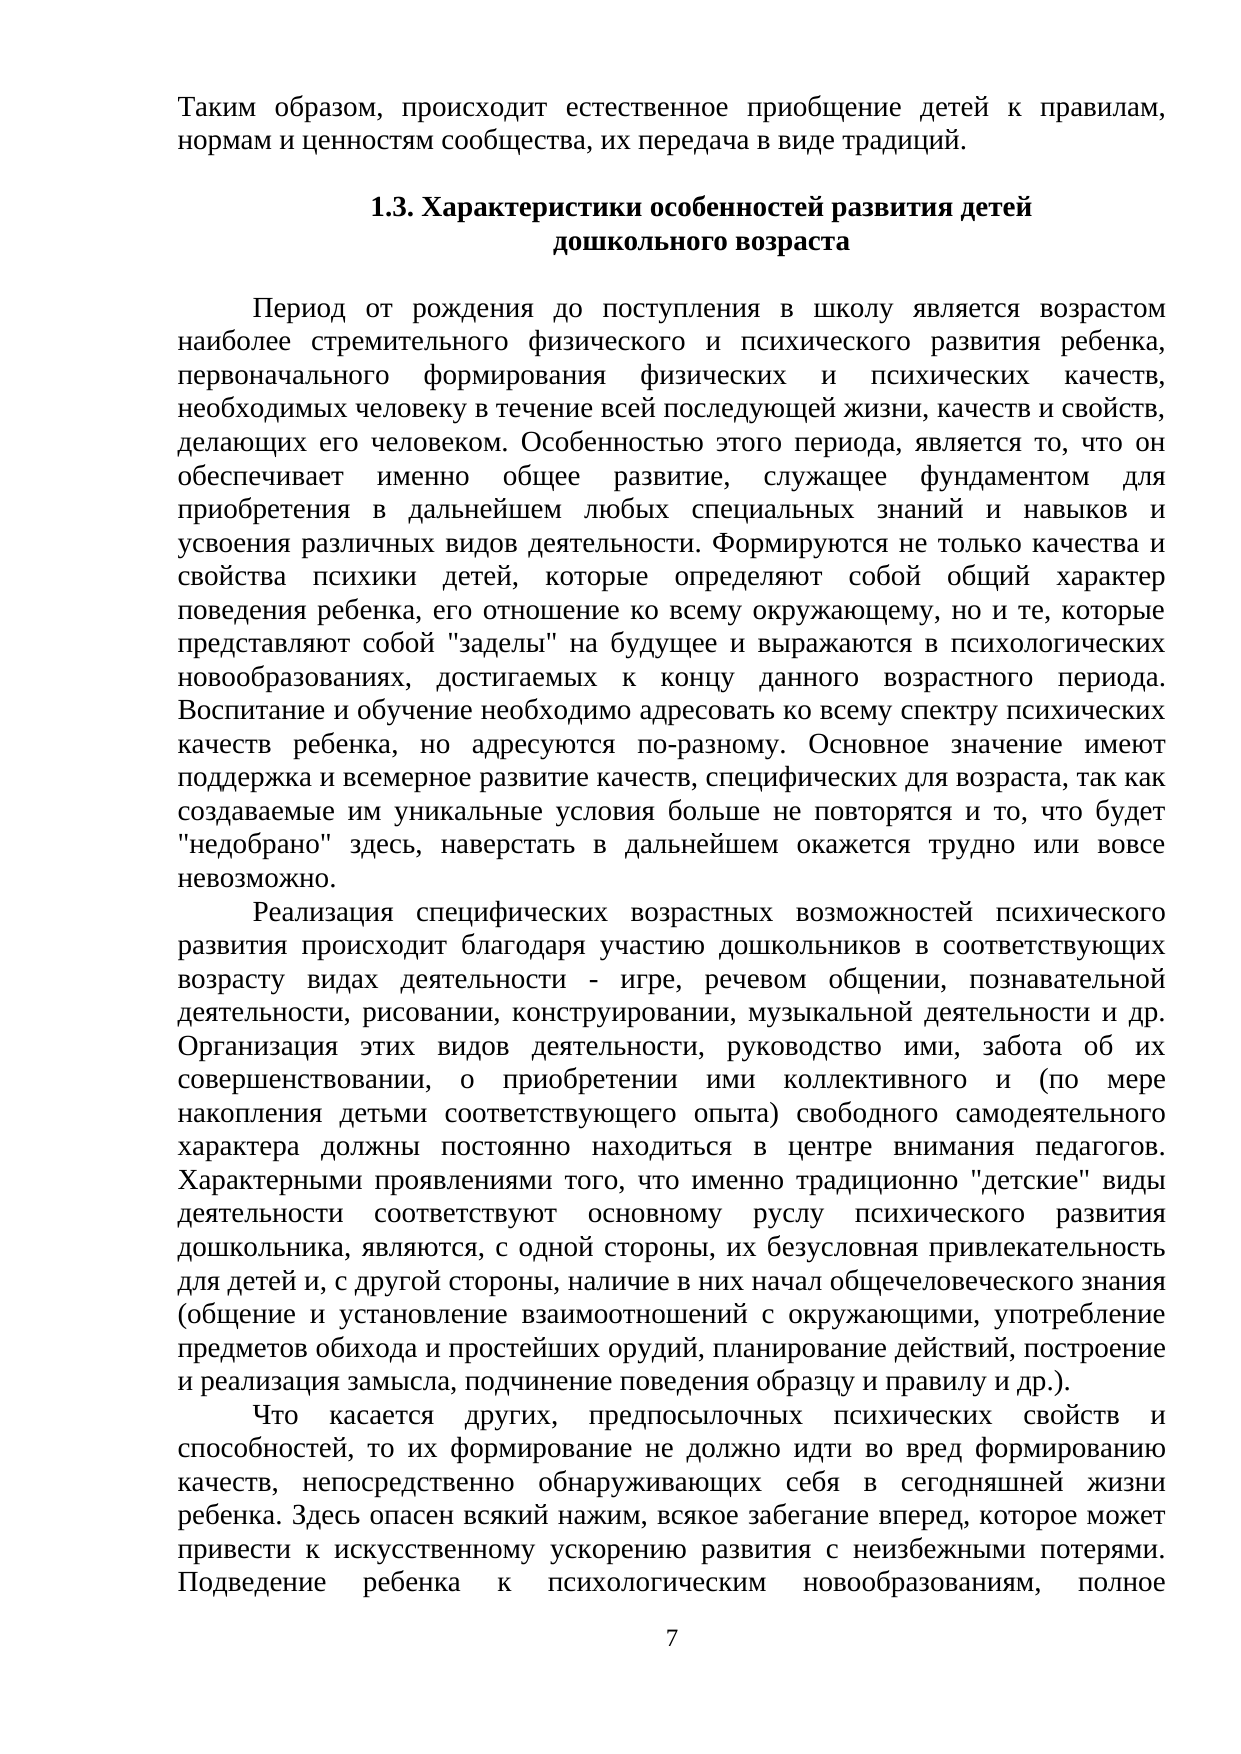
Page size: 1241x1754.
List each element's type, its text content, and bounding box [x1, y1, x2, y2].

text Реализация специфических возрастных возможностей психического развития происходит благодаря участию дошкольников в соответствующих возрасту видах деятельности - игре, речевом общении, познавательной деятельности, рисовании, конструировании, музыкальной деятельности и др. Организация этих видов деятельности, руководство ими, забота об их совершенствовании, о приобретении ими коллективного и (по мере накопления детьми соответствующего опыта) свободного самодеятельного характера должны постоянно находиться в центре внимания педагогов. Характерными проявлениями того, что именно традиционно "детские" виды деятельности соответствуют основному руслу психического развития дошкольника, являются, с одной стороны, их безусловная привлекательность для детей и, с другой стороны, наличие в них начал общечеловеческого знания (общение и установление взаимоотношений с окружающими, употребление предметов обихода и простейших орудий, планирование действий, построение и реализация замысла, подчинение поведения образцу и правилу и др.). [177, 894, 1167, 1397]
text 1.3. Характеристики особенностей развития детей [177, 189, 1167, 223]
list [177, 89, 1167, 156]
text Период от рождения до поступления в школу является возрастом наиболее стремительного физического и психического развития ребенка, первоначального формирования физических и психических качеств, необходимых человеку в течение всей последующей жизни, качеств и свойств, делающих его человеком. Особенностью этого периода, является то, что он обеспечивает именно общее развитие, служащее фундаментом для приобретения в дальнейшем любых специальных знаний и навыков и усвоения различных видов деятельности. Формируются не только качества и свойства психики детей, которые определяют собой общий характер поведения ребенка, его отношение ко всему окружающему, но и те, которые представляют собой "заделы" на будущее и выражаются в психологических новообразованиях, достигаемых к концу данного возрастного периода. Воспитание и обучение необходимо адресовать ко всему спектру психических качеств ребенка, но адресуются по-разному. Основное значение имеют поддержка и всемерное развитие качеств, специфических для возраста, так как создаваемые им уникальные условия больше не повторятся и то, что будет "недобрано" здесь, наверстать в дальнейшем окажется трудно или вовсе невозможно. [177, 290, 1167, 894]
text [177, 1397, 1167, 1598]
text дошкольного возраста [177, 223, 1167, 256]
